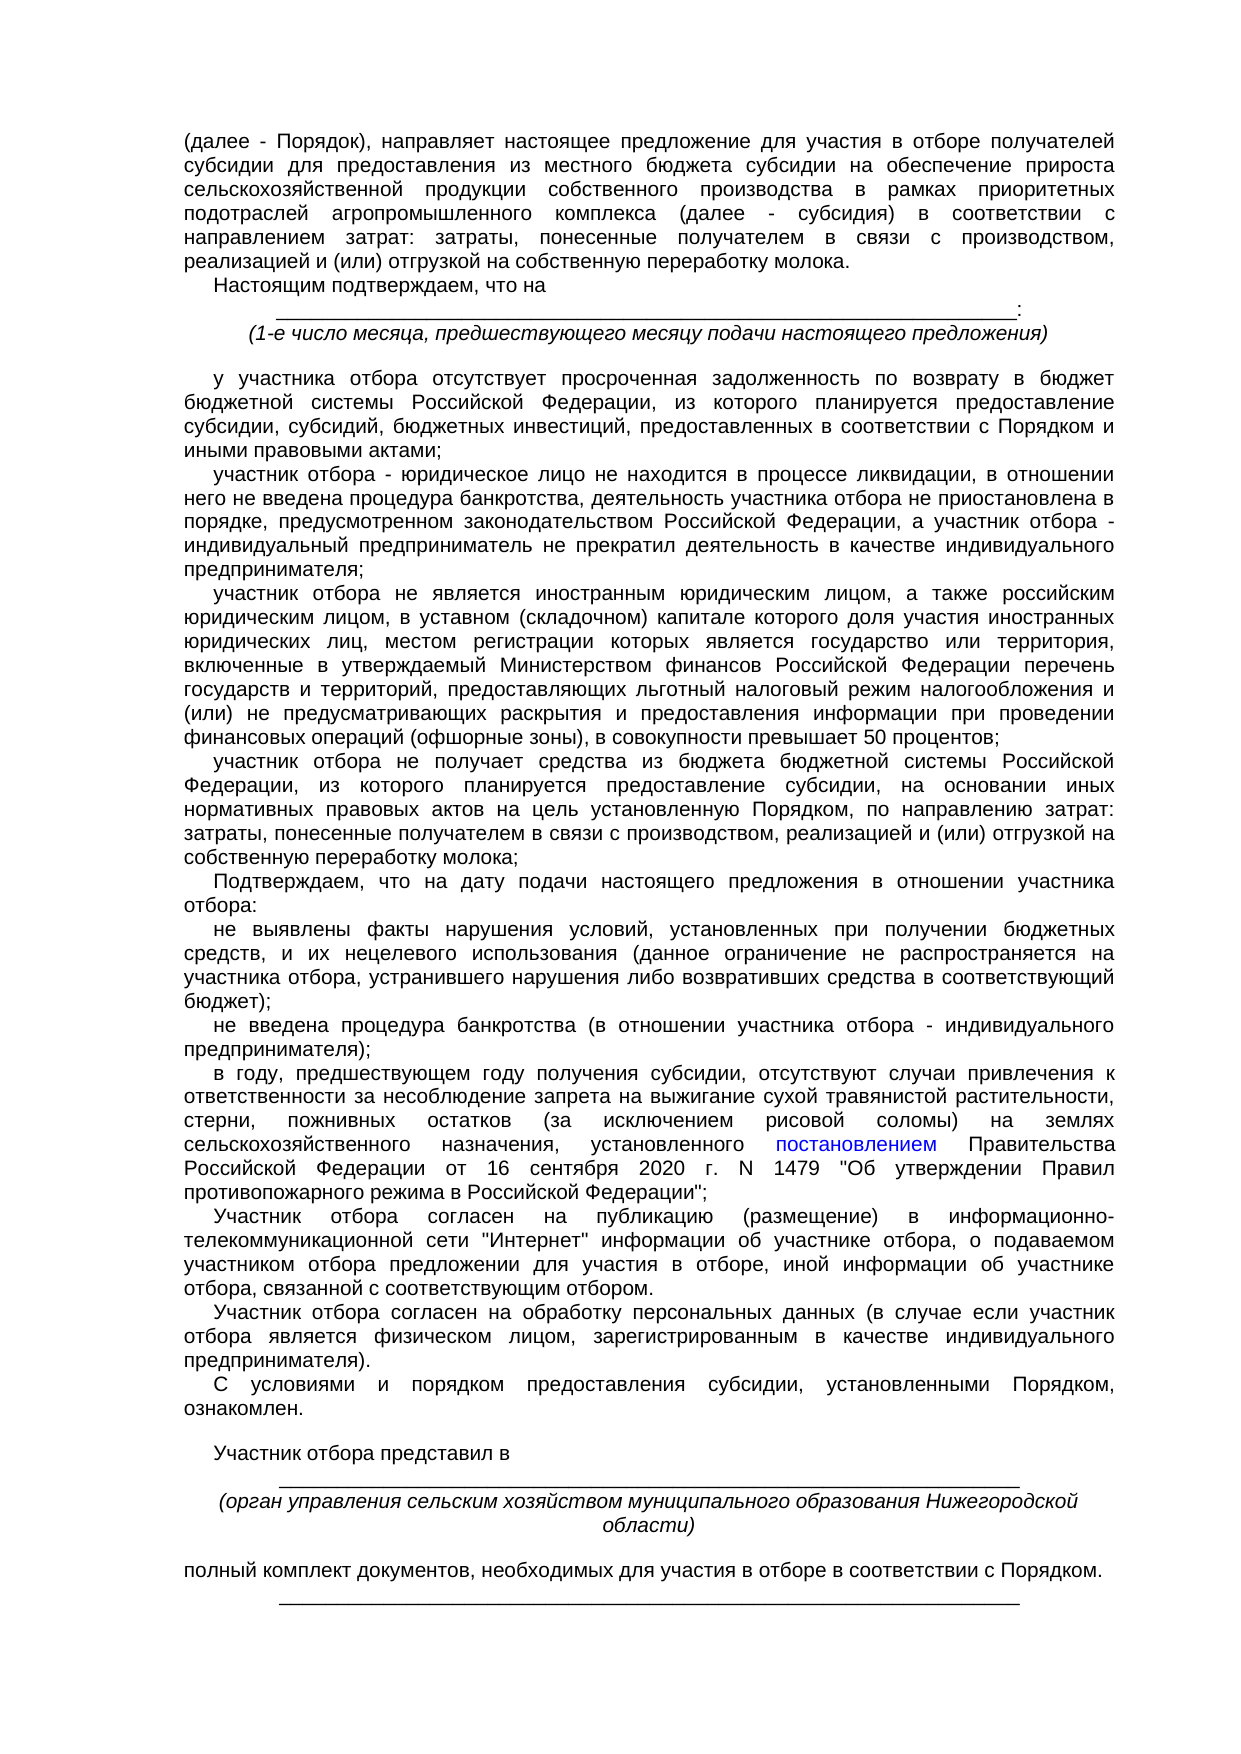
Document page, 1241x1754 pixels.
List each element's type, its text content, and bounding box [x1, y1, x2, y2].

table_cell Участник отбора представил в ________________________________________________________________ (орган управления сельским хозяйством муниципального образования Нижегородской области) [177, 1430, 1122, 1547]
table_cell (далее - Порядок), направляет настоящее предложение для участия в отборе получателей субсидии для предоставления из местного бюджета субсидии на обеспечение прироста сельскохозяйственной продукции собственного производства в рамках приоритетных подотраслей агропромышленного комплекса (далее - субсидия) в соответствии с направлением затрат: затраты, понесенные получателем в связи с производством, реализацией и (или) отгрузкой на собственную переработку молока. Настоящим подтверждаем, что на ________________________________________________________________: (1-е число месяца, предшествующего месяцу подачи настоящего предложения) [177, 118, 1122, 355]
table_cell у участника отбора отсутствует просроченная задолженность по возврату в бюджет бюджетной системы Российской Федерации, из которого планируется предоставление субсидии, субсидий, бюджетных инвестиций, предоставленных в соответствии с Порядком и иными правовыми актами; участник отбора - юридическое лицо не находится в процессе ликвидации, в отношении него не введена процедура банкротства, деятельность участника отбора не приостановлена в порядке, предусмотренном законодательством Российской Федерации, а участник отбора - индивидуальный предприниматель не прекратил деятельность в качестве индивидуального предпринимателя; участник отбора не является иностранным юридическим лицом, а также российским юридическим лицом, в уставном (складочном) капитале которого доля участия иностранных юридических лиц, местом регистрации которых является государство или территория, включенные в утверждаемый Министерством финансов Российской Федерации перечень государств и территорий, предоставляющих льготный налоговый режим налогообложения и (или) не предусматривающих раскрытия и предоставления информации при проведении финансовых операций (офшорные зоны), в совокупности превышает 50 процентов; участник отбора не получает средства из бюджета бюджетной системы Российской Федерации, из которого планируется предоставление субсидии, на основании иных нормативных правовых актов на цель установленную Порядком, по направлению затрат: затраты, понесенные получателем в связи с производством, реализацией и (или) отгрузкой на собственную переработку молока; Подтверждаем, что на дату подачи настоящего предложения в отношении участника отбора: не выявлены факты нарушения условий, установленных при получении бюджетных средств, и их нецелевого использования (данное ограничение не распространяется на участника отбора, устранившего нарушения либо возвративших средства в соответствующий бюджет); не введена процедура банкротства (в отношении участника отбора - индивидуального предпринимателя); в году, предшествующем году получения субсидии, отсутствуют случаи привлечения к ответственности за несоблюдение запрета на выжигание сухой травянистой растительности, стерни, пожнивных остатков (за исключением рисовой соломы) на землях сельскохозяйственного назначения, установленного постановлением Правительства Российской Федерации от 16 сентября 2020 г. N 1479 "Об утверждении Правил противопожарного режима в Российской Федерации"; Участник отбора согласен на публикацию (размещение) в информационно-телекоммуникационной сети "Интернет" информации об участнике отбора, о подаваемом участником отбора предложении для участия в отборе, иной информации об участнике отбора, связанной с соответствующим отбором. Участник отбора согласен на обработку персональных данных (в случае если участник отбора является физическом лицом, зарегистрированным в качестве индивидуального предпринимателя). С условиями и порядком предоставления субсидии, установленными Порядком, ознакомлен. [177, 355, 1122, 1430]
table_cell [177, 1548, 1122, 1617]
